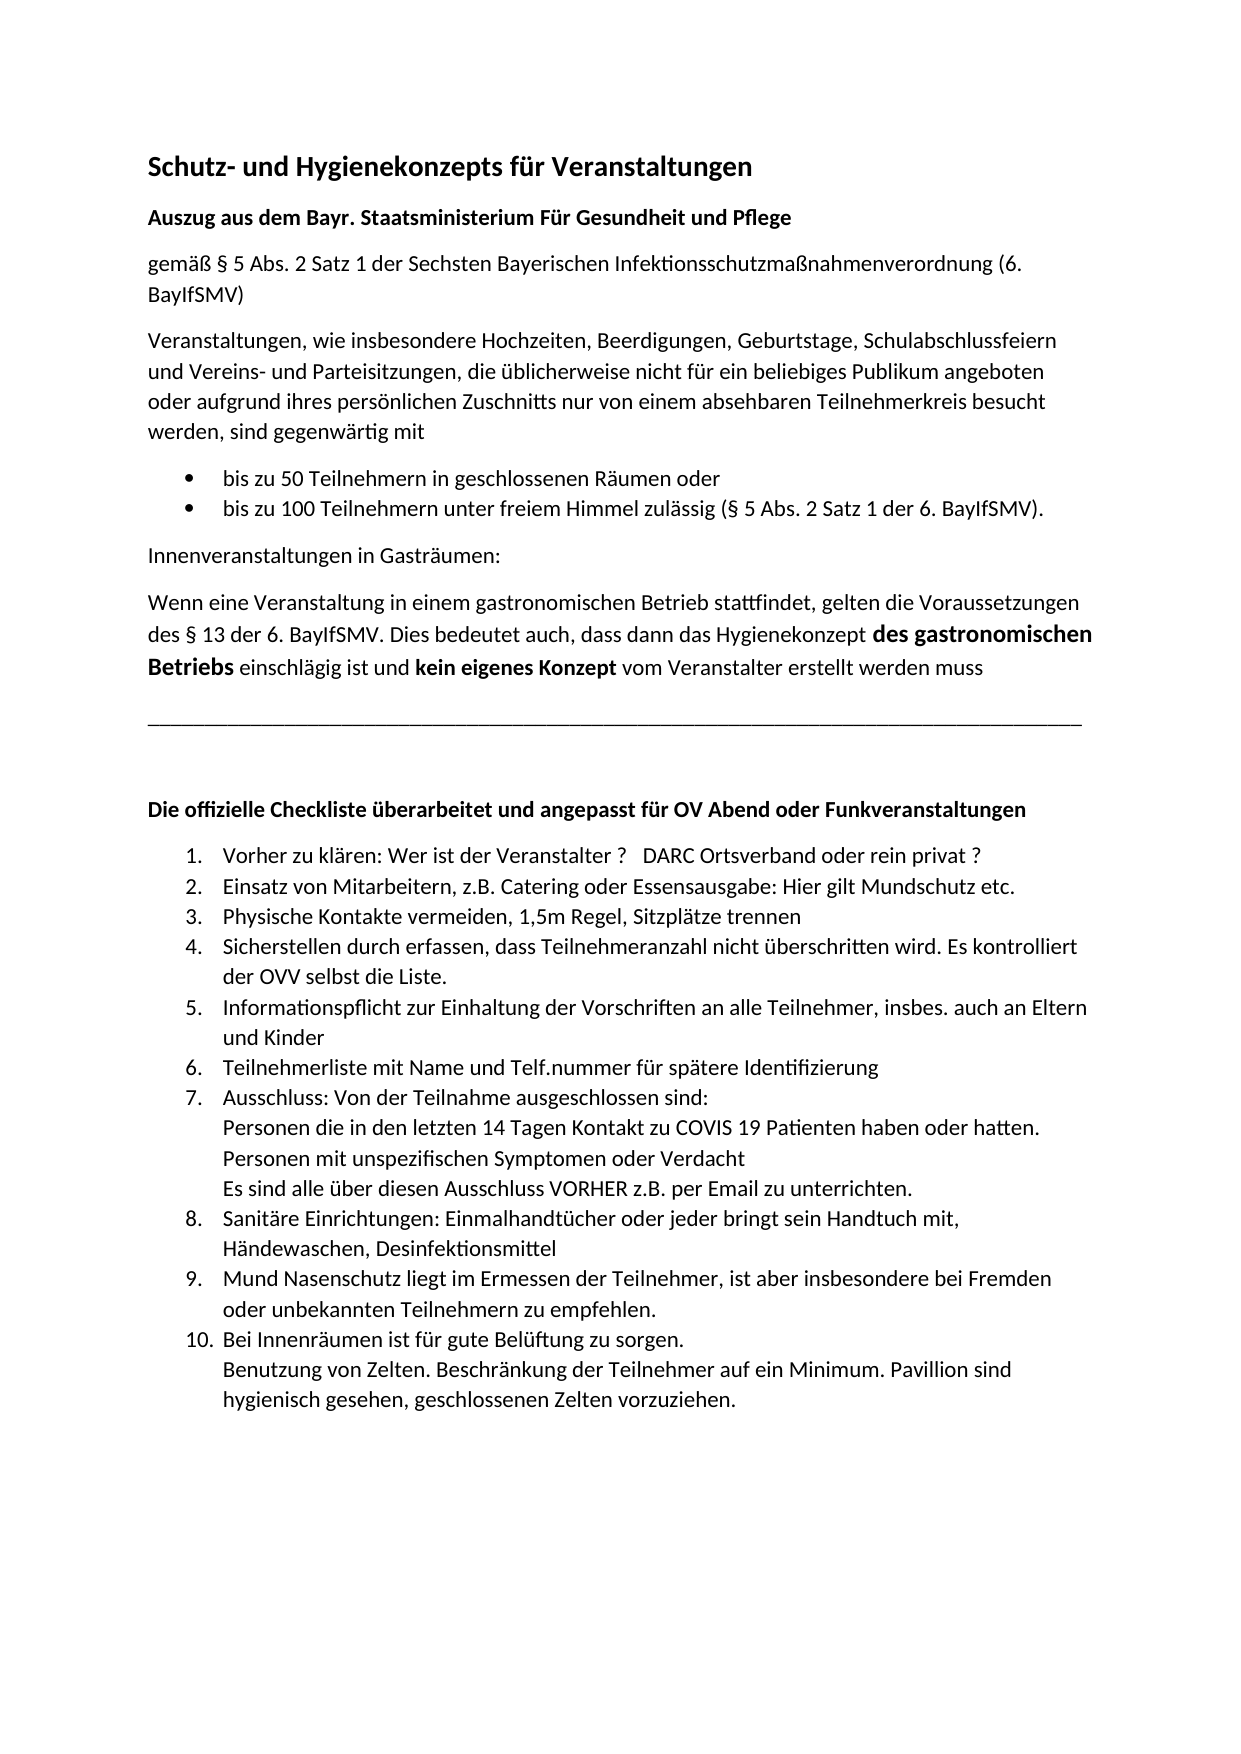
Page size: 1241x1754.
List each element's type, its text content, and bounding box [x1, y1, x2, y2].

list Mund Nasenschutz liegt im Ermessen der Teilnehmer, ist aber insbesondere bei Fremden oder unbekannten Teilnehmern zu empfehlen. [185, 1264, 1093, 1323]
text Wenn eine Veranstaltung in einem gastronomischen Betrieb stattfindet, gelten die Voraussetzungen des § 13 der 6. BayIfSMV. Dies bedeutet auch, dass dann das Hygienekonzept des gastronomischen Betriebs einschlägig ist und kein eigenes Konzept vom Veranstalter erstellt werden muss [148, 588, 1093, 682]
list Sicherstellen durch erfassen, dass Teilnehmeranzahl nicht überschritten wird. Es kontrolliert der OVV selbst die Liste. [185, 932, 1093, 991]
list Einsatz von Mitarbeitern, z.B. Catering oder Essensausgabe: Hier gilt Mundschutz etc. [185, 872, 1093, 900]
list Es sind alle über diesen Ausschluss VORHER z.B. per Email zu unterrichten. [223, 1174, 1093, 1202]
list Personen die in den letzten 14 Tagen Kontakt zu COVIS 19 Patienten haben oder hatten. [223, 1113, 1093, 1142]
text __________________________________________________________________________________ [148, 701, 1093, 729]
list bis zu 50 Teilnehmern in geschlossenen Räumen oder [185, 464, 1093, 492]
list Physische Kontakte vermeiden, 1,5m Regel, Sitzplätze trennen [185, 902, 1093, 930]
list Personen mit unspezifischen Symptomen oder Verdacht [223, 1144, 1093, 1172]
text Die offizielle Checkliste überarbeitet und angepasst für OV Abend oder Funkveranstaltungen [148, 795, 1093, 823]
list Bei Innenräumen ist für gute Belüftung zu sorgen. [185, 1325, 1093, 1353]
list Ausschluss: Von der Teilnahme ausgeschlossen sind: [185, 1083, 1093, 1111]
list Benutzung von Zelten. Beschränkung der Teilnehmer auf ein Minimum. Pavillion sind hygienisch gesehen, geschlossenen Zelten vorzuziehen. [223, 1355, 1093, 1413]
list Informationspflicht zur Einhaltung der Vorschriften an alle Teilnehmer, insbes. auch an Eltern und Kinder [185, 993, 1093, 1051]
text gemäß § 5 Abs. 2 Satz 1 der Sechsten Bayerischen Infektionsschutzmaßnahmenverordnung (6. BayIfSMV) [148, 249, 1093, 308]
list bis zu 100 Teilnehmern unter freiem Himmel zulässig (§ 5 Abs. 2 Satz 1 der 6. BayIfSMV). [185, 494, 1093, 522]
list Teilnehmerliste mit Name und Telf.nummer für spätere Identifizierung [185, 1053, 1093, 1081]
text Schutz- und Hygienekonzepts für Veranstaltungen [148, 148, 1093, 183]
list Sanitäre Einrichtungen: Einmalhandtücher oder jeder bringt sein Handtuch mit, Händewaschen, Desinfektionsmittel [185, 1204, 1093, 1262]
list Vorher zu klären: Wer ist der Veranstalter ? DARC Ortsverband oder rein privat ? [185, 842, 1093, 870]
text Innenveranstaltungen in Gasträumen: [148, 541, 1093, 569]
text Auszug aus dem Bayr. Staatsministerium Für Gesundheit und Pflege [148, 203, 1093, 231]
text Veranstaltungen, wie insbesondere Hochzeiten, Beerdigungen, Geburtstage, Schulabschlussfeiern und Vereins- und Parteisitzungen, die üblicherweise nicht für ein beliebiges Publikum angeboten oder aufgrund ihres persönlichen Zuschnitts nur von einem absehbaren Teilnehmerkreis besucht werden, sind gegenwärtig mit [148, 327, 1093, 445]
